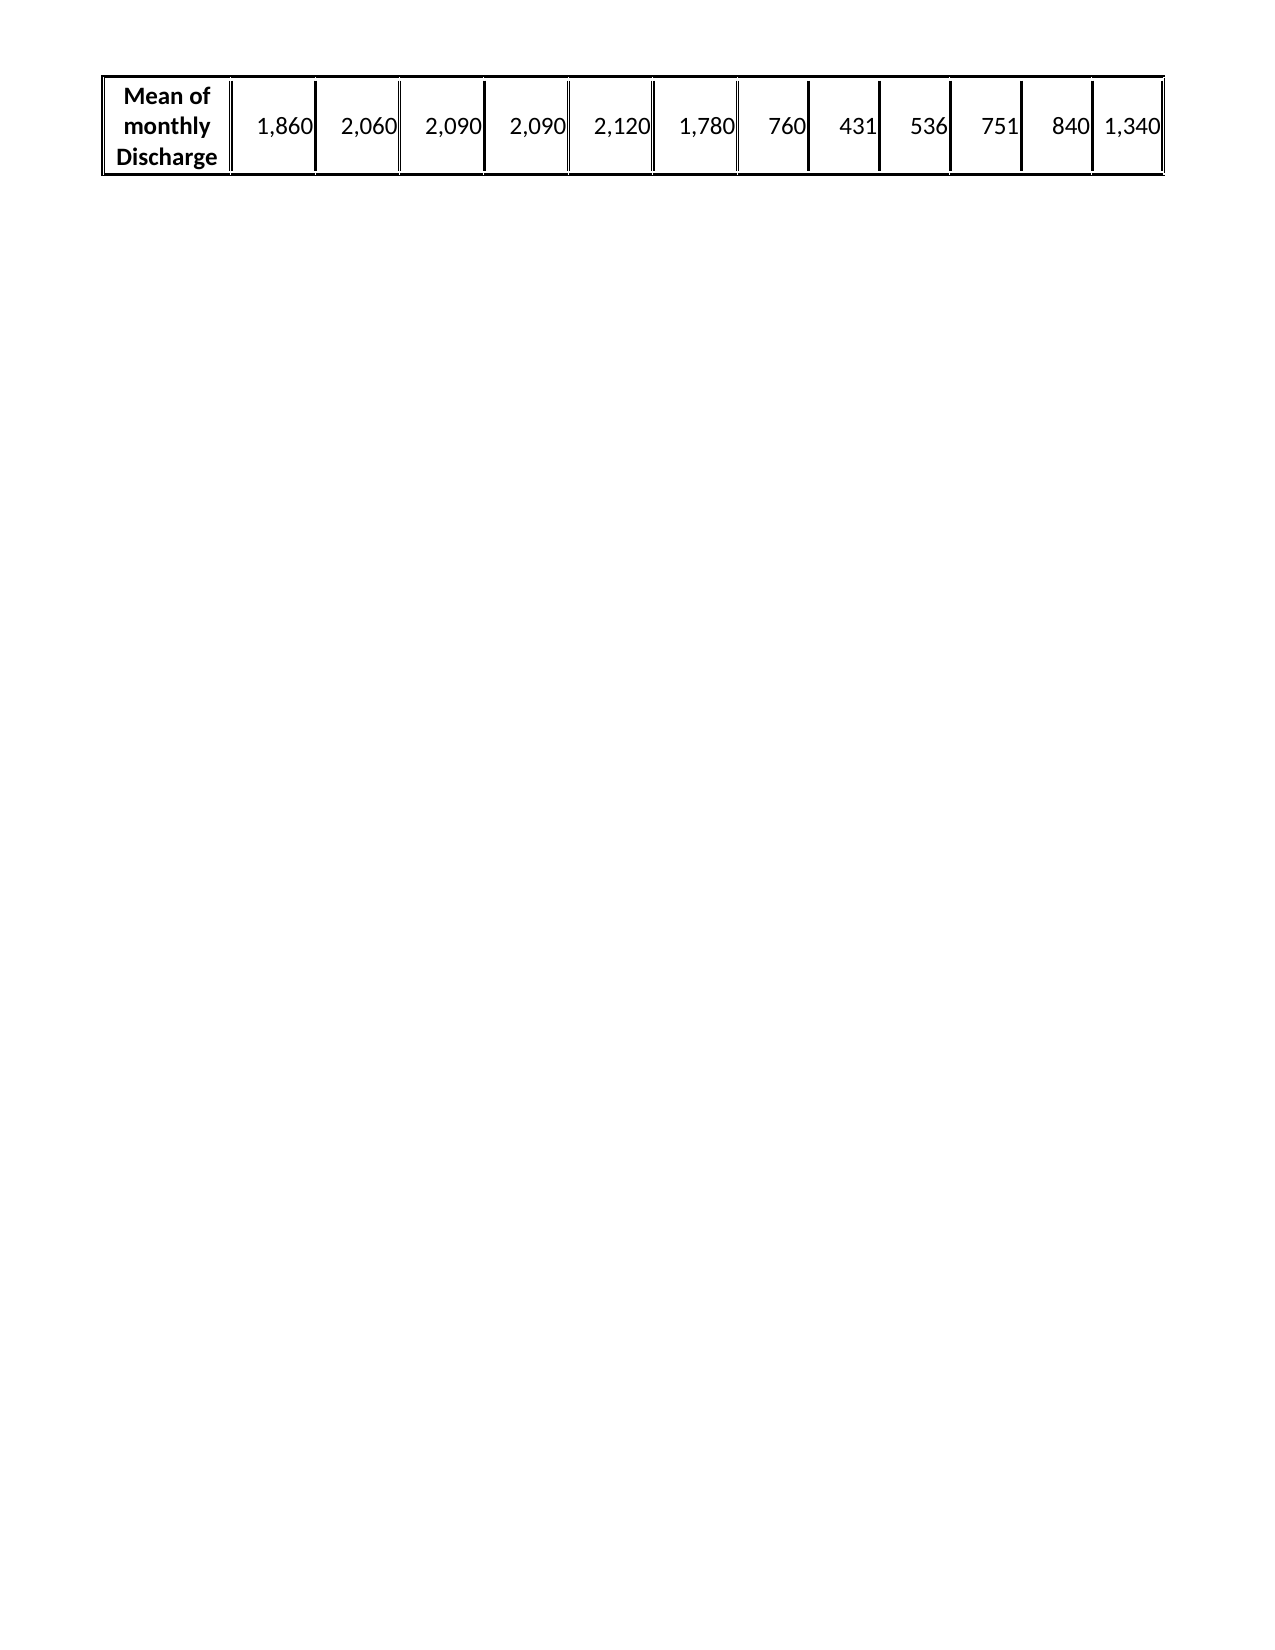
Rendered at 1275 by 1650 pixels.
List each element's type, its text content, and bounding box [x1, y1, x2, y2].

table_cell 751 [950, 78, 1021, 173]
table_cell 431 [808, 78, 879, 173]
table_cell 840 [1021, 77, 1092, 173]
table_cell Mean of monthly Discharge [105, 77, 231, 173]
table_cell 2,090 [484, 78, 568, 173]
table_cell 536 [879, 77, 950, 173]
table_cell 2,120 [569, 77, 653, 173]
table_cell 2,060 [315, 78, 400, 173]
table_cell 2,090 [400, 77, 484, 173]
table_cell 1,340 [1092, 78, 1163, 173]
table_cell 1,860 [231, 78, 315, 173]
table_cell 760 [738, 78, 808, 173]
table_cell 1,780 [653, 78, 737, 173]
